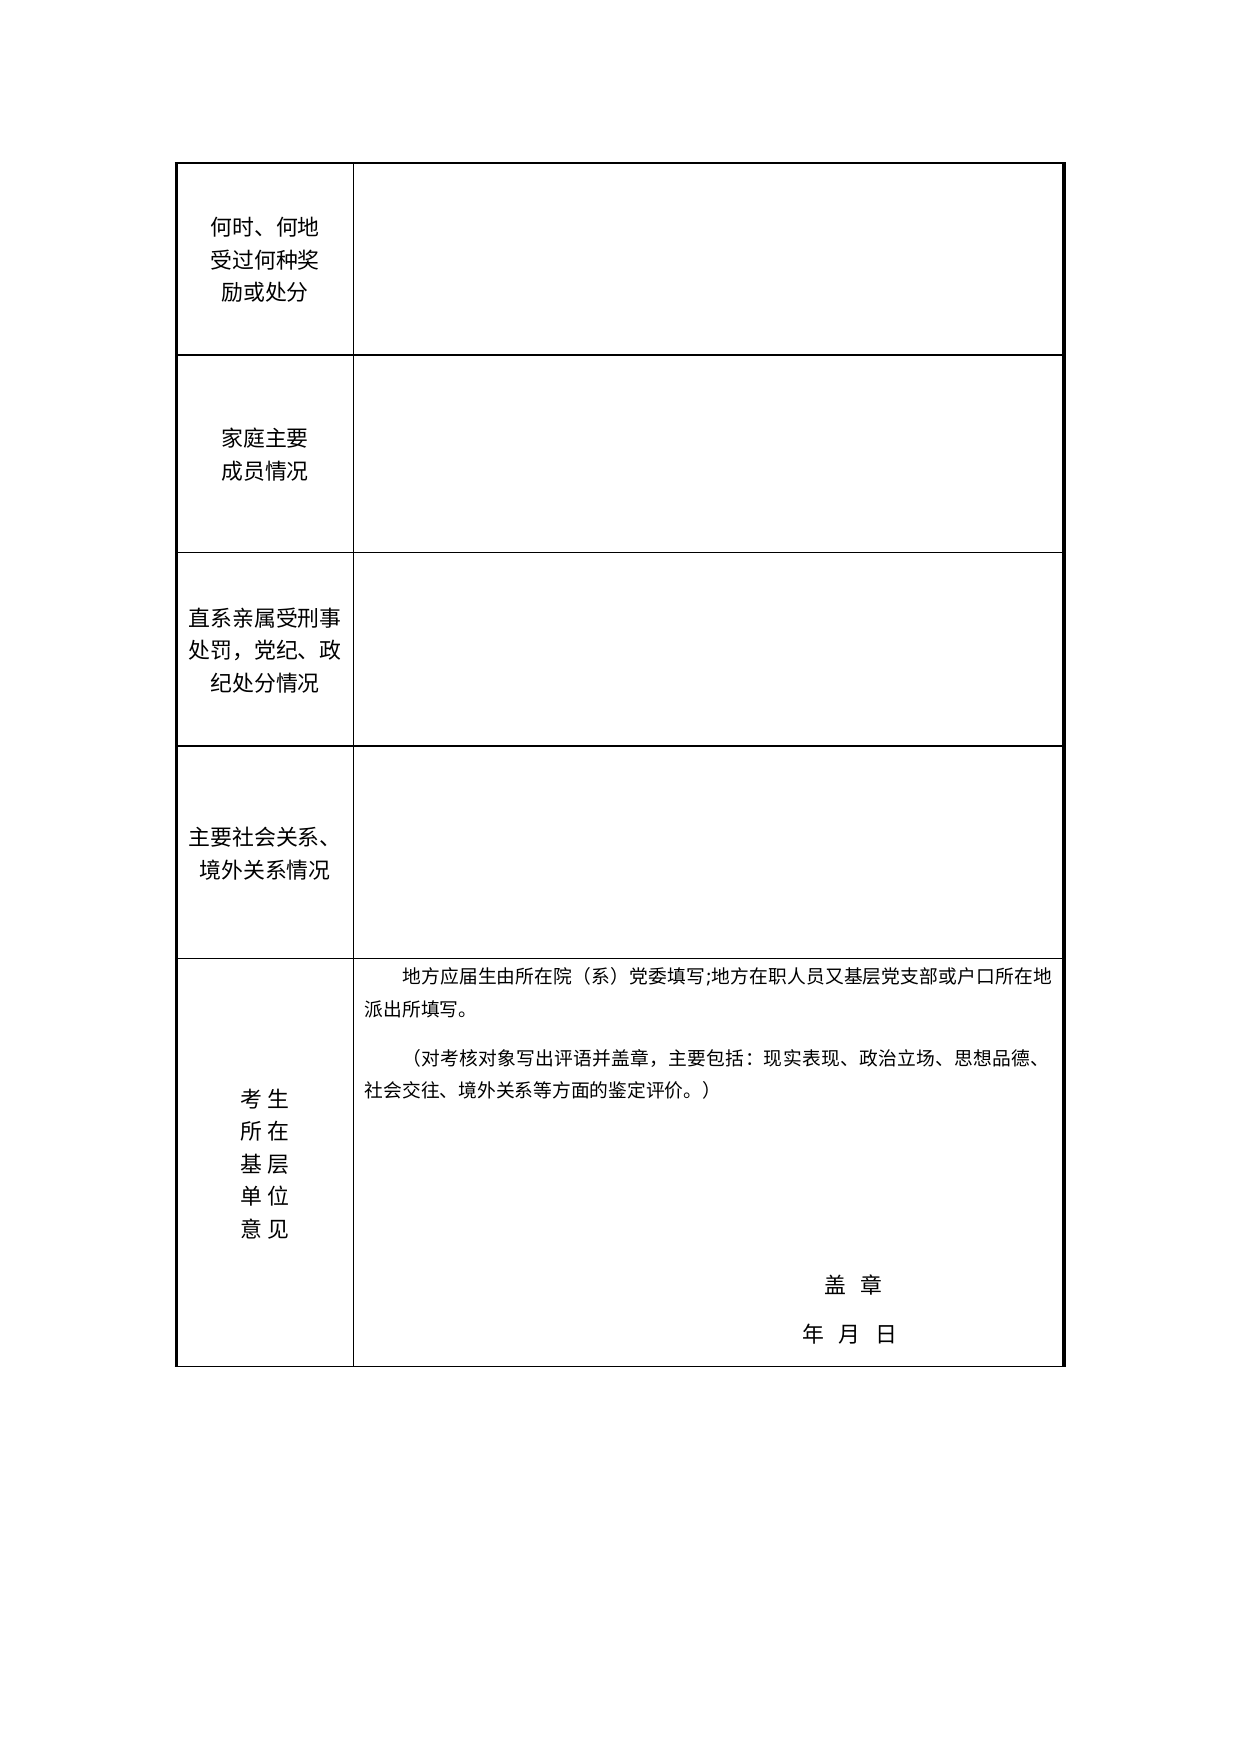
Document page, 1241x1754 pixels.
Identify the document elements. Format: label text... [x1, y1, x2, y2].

table_cell 主要社会关系、境外关系情况 [178, 747, 353, 958]
table_cell [354, 164, 1062, 354]
table_cell [354, 747, 1062, 958]
table_cell 家庭主要 成员情况 [178, 356, 353, 551]
table_cell 地方应届生由所在院（系）党委填写;地方在职人员又基层党支部或户口所在地派出所填写。 （对考核对象写出评语并盖章，主要包括：现实表现、政治立场、思想品德、社会交往、境外关系等方面的鉴定评价。） 盖 章 年 月 日 [354, 959, 1062, 1366]
table_cell [354, 356, 1062, 551]
table_cell 直系亲属受刑事处罚，党纪、政纪处分情况 [178, 553, 353, 745]
table_cell 考 生 所 在 基 层 单 位 意 见 [178, 959, 353, 1366]
table_cell 何时、何地 受过何种奖 励或处分 [178, 164, 353, 354]
table_cell [354, 553, 1062, 745]
